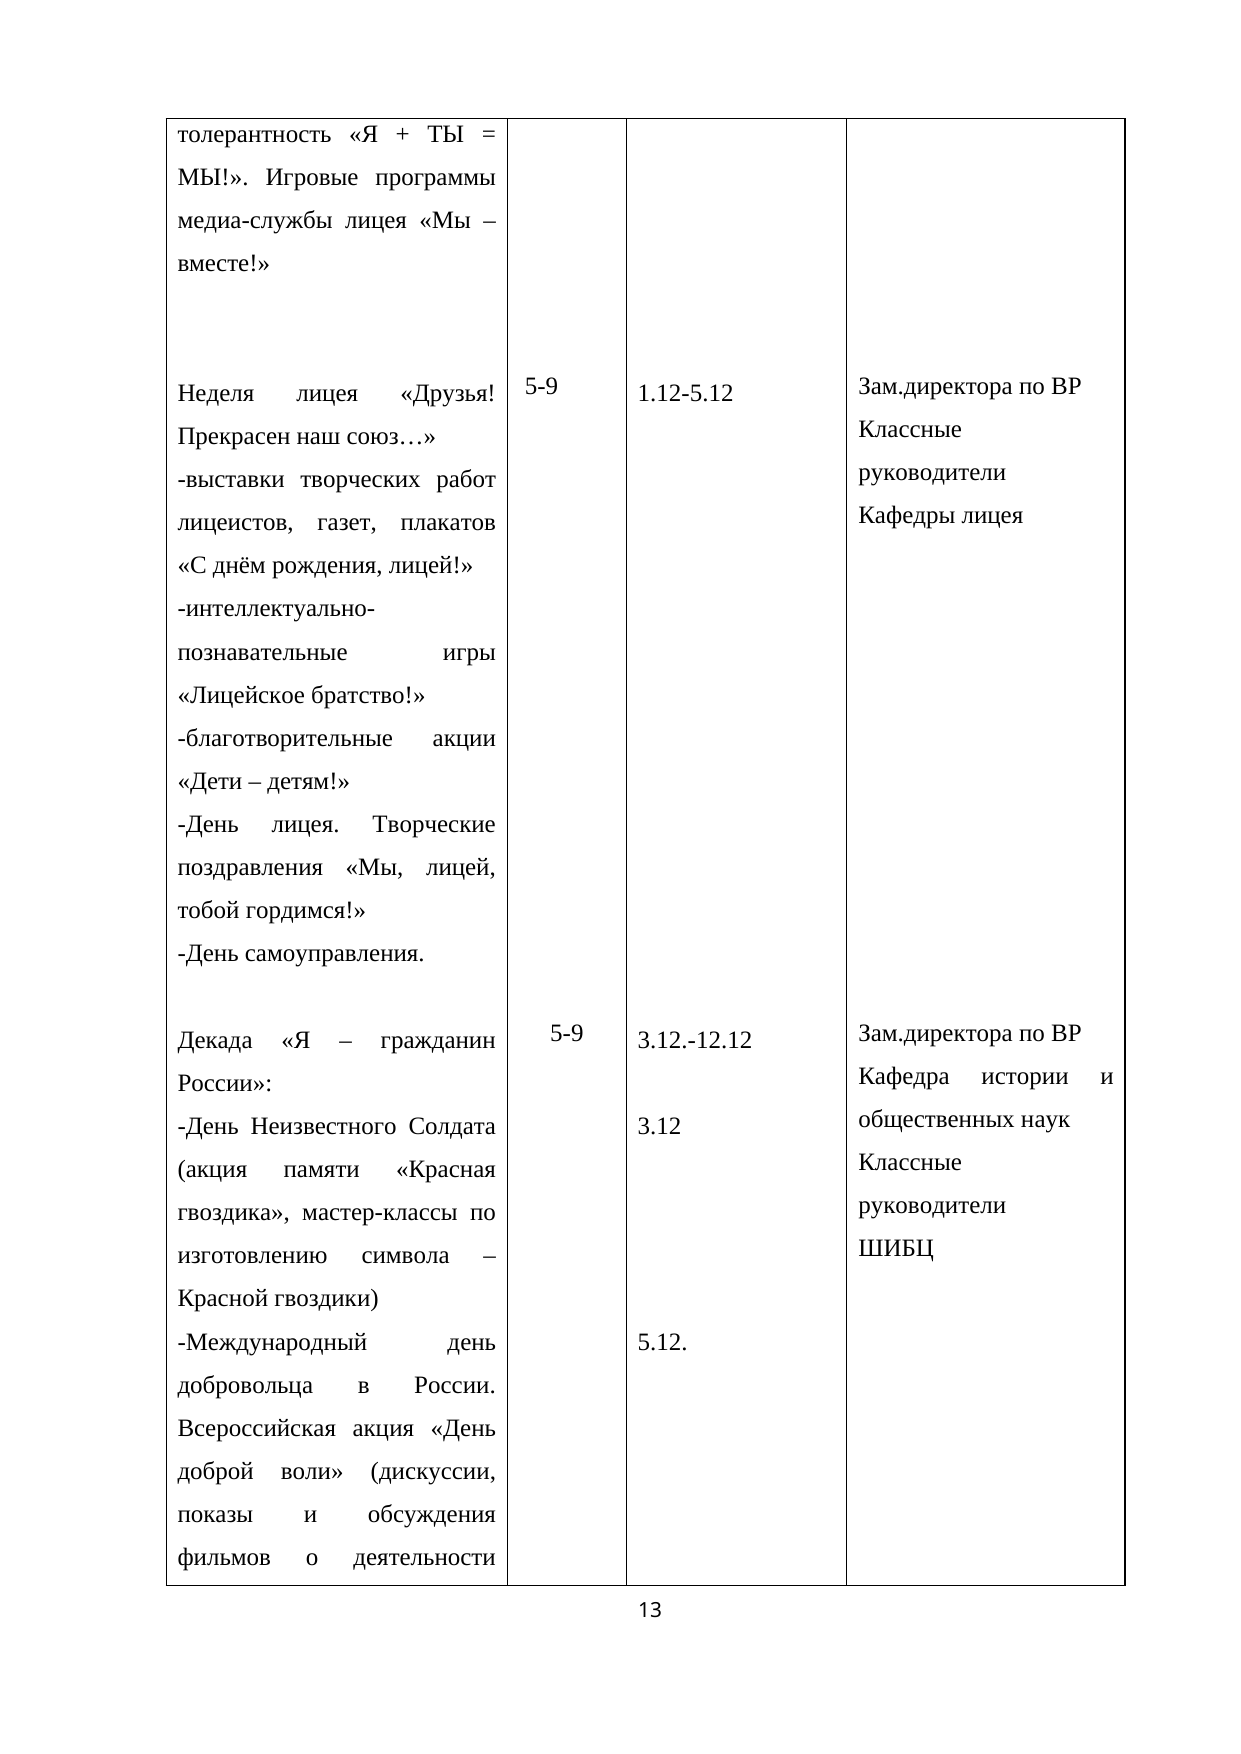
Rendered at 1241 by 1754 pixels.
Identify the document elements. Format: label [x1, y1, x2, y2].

table_cell [627, 119, 846, 1585]
table_cell [167, 119, 507, 1585]
table_cell [508, 119, 626, 1585]
table_cell [847, 119, 1124, 1585]
